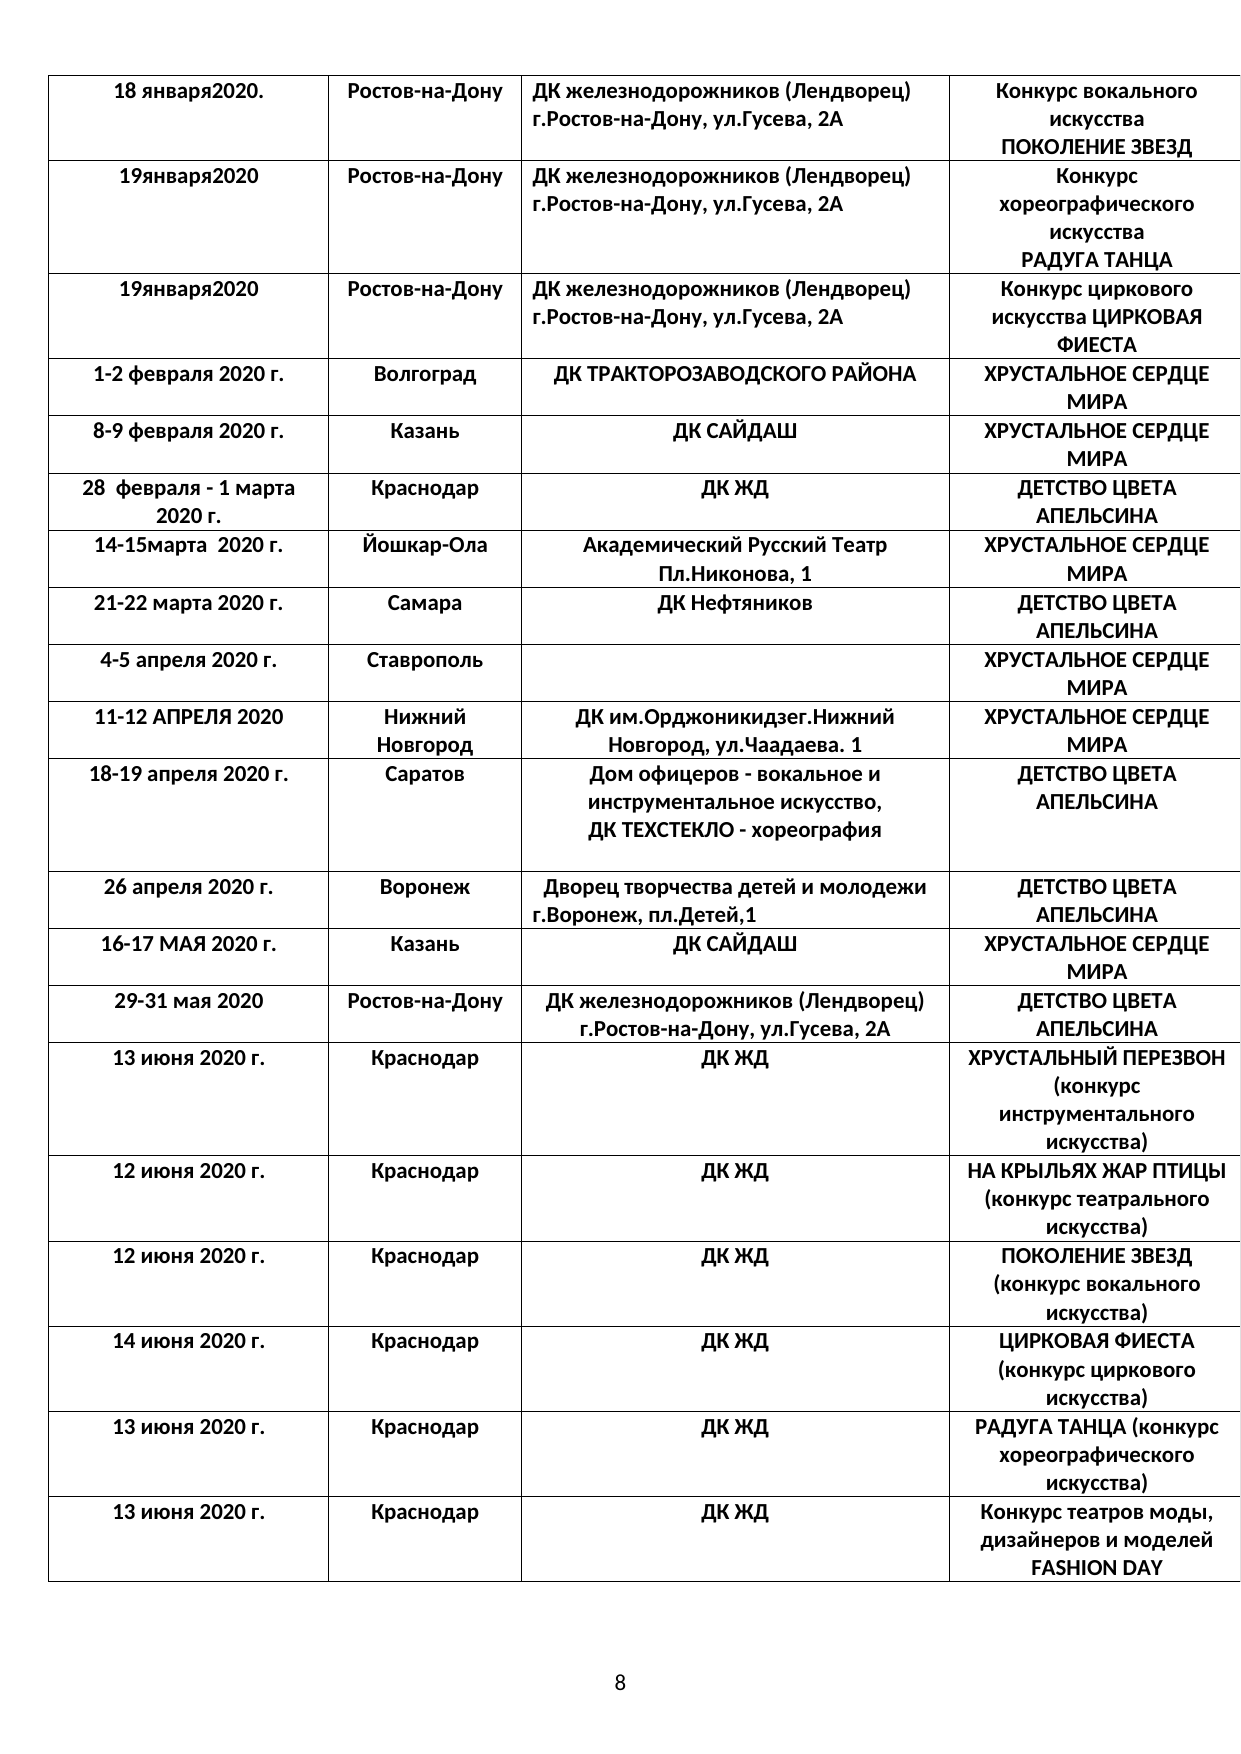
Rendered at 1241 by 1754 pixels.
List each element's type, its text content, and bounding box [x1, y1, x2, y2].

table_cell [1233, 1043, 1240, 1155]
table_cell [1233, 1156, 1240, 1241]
table_cell ДК ЖД [522, 1043, 949, 1155]
table_cell ДК ЖД [522, 1156, 949, 1241]
table_cell Конкурс вокального искусства ПОКОЛЕНИЕ ЗВЕЗД [950, 76, 1240, 160]
table_cell ДК САЙДАШ [522, 416, 949, 472]
table_cell 12 июня 2020 г. [49, 1156, 328, 1241]
table_cell ДК САЙДАШ [522, 929, 949, 985]
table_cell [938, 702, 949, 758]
table_cell Саратов [329, 759, 521, 871]
table_cell ДЕТСТВО ЦВЕТА АПЕЛЬСИНА [950, 872, 1240, 928]
table_cell Нижний Новгород [329, 702, 521, 758]
table_cell 21-22 марта 2020 г. [49, 588, 328, 644]
table_cell Дворец творчества детей и молодежи г.Воронеж, пл.Детей,1 [522, 872, 949, 928]
table_cell ДК ЖД [522, 1497, 949, 1581]
table_cell Краснодар [329, 1412, 521, 1496]
table_cell [522, 645, 949, 701]
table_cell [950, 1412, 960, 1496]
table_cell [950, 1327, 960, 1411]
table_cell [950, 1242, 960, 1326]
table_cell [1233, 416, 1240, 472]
table_cell ДК железнодорожников (Лендворец) г.Ростов-на-Дону, ул.Гусева, 2А [522, 274, 949, 358]
table_cell Волгоград [329, 359, 521, 415]
table_cell 14-15марта 2020 г. [49, 531, 328, 587]
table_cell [522, 161, 949, 273]
table_cell 4-5 апреля 2020 г. [49, 645, 328, 701]
table_cell ДК Нефтяников [522, 588, 949, 644]
table_cell 13 июня 2020 г. [49, 1412, 328, 1496]
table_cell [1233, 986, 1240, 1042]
table_cell Краснодар [329, 1497, 521, 1581]
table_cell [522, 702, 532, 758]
table_cell ДК ЖД [522, 1327, 949, 1411]
table_cell ДК ТРАКТОРОЗАВОДСКОГО РАЙОНА [522, 359, 949, 415]
table_cell Йошкар-Ола [329, 531, 521, 587]
table_cell 11-12 АПРЕЛЯ 2020 [49, 702, 328, 758]
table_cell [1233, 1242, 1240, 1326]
table_cell 26 апреля 2020 г. [49, 872, 328, 928]
table_cell Академический Русский Театр Пл.Никонова, 1 [522, 531, 949, 587]
table_cell ХРУСТАЛЬНОЕ СЕРДЦЕ МИРА [950, 645, 1240, 701]
table_cell 28 февраля - 1 марта 2020 г. [49, 474, 328, 529]
table_cell Казань [329, 416, 521, 472]
table_cell 12 июня 2020 г. [49, 1242, 328, 1326]
table_cell 1-2 февраля 2020 г. [49, 359, 328, 415]
table_cell Краснодар [329, 1043, 521, 1155]
table_cell 13 июня 2020 г. [49, 1043, 328, 1155]
table_cell ДК ЖД [522, 1412, 949, 1496]
table_cell Конкурс хореографического искусства РАДУГА ТАНЦА [950, 161, 1240, 273]
table_cell 29-31 мая 2020 [49, 986, 328, 1042]
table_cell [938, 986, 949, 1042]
table_cell ДК ЖД [522, 1242, 949, 1326]
table_cell Самара [329, 588, 521, 644]
table_cell 18 января2020. [49, 76, 328, 160]
table_cell Ростов-на-Дону [329, 274, 521, 358]
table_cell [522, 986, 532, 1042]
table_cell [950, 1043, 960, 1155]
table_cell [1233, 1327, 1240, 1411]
table_cell Воронеж [329, 872, 521, 928]
table_cell Краснодар [329, 1327, 521, 1411]
table_cell Дом офицеров - вокальное и инструментальное искусство, ДК ТЕХСТЕКЛО - хореография [522, 759, 949, 871]
table_cell Казань [329, 929, 521, 985]
table_cell Конкурс театров моды, дизайнеров и моделей FASHION DAY [950, 1497, 1240, 1581]
table_cell 19января2020 [49, 274, 328, 358]
table_cell Ставрополь [329, 645, 521, 701]
table_cell Ростов-на-Дону [329, 161, 521, 273]
table_cell Краснодар [329, 1156, 521, 1241]
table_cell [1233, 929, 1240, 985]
table_cell ХРУСТАЛЬНОЕ СЕРДЦЕ МИРА [950, 359, 1240, 415]
table_cell 13 июня 2020 г. [49, 1497, 328, 1581]
table_cell ДЕТСТВО ЦВЕТА АПЕЛЬСИНА [950, 588, 1240, 644]
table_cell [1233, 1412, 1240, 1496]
table_cell 8-9 февраля 2020 г. [49, 416, 328, 472]
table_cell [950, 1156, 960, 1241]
table_cell Краснодар [329, 1242, 521, 1326]
table_cell 16-17 МАЯ 2020 г. [49, 929, 328, 985]
table_cell 18-19 апреля 2020 г. [49, 759, 328, 871]
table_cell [522, 76, 949, 160]
table_cell 19января2020 [49, 161, 328, 273]
table_cell Краснодар [329, 474, 521, 529]
table_cell Ростов-на-Дону [329, 986, 521, 1042]
table_cell ДК ЖД [522, 474, 949, 529]
table_cell 14 июня 2020 г. [49, 1327, 328, 1411]
table_cell Конкурс циркового искусства ЦИРКОВАЯ ФИЕСТА [950, 274, 1240, 358]
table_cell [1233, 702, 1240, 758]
table_cell ХРУСТАЛЬНОЕ СЕРДЦЕ МИРА [950, 531, 1240, 587]
table_cell Ростов-на-Дону [329, 76, 521, 160]
table_cell ДЕТСТВО ЦВЕТА АПЕЛЬСИНА [950, 759, 1240, 871]
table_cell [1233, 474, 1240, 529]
